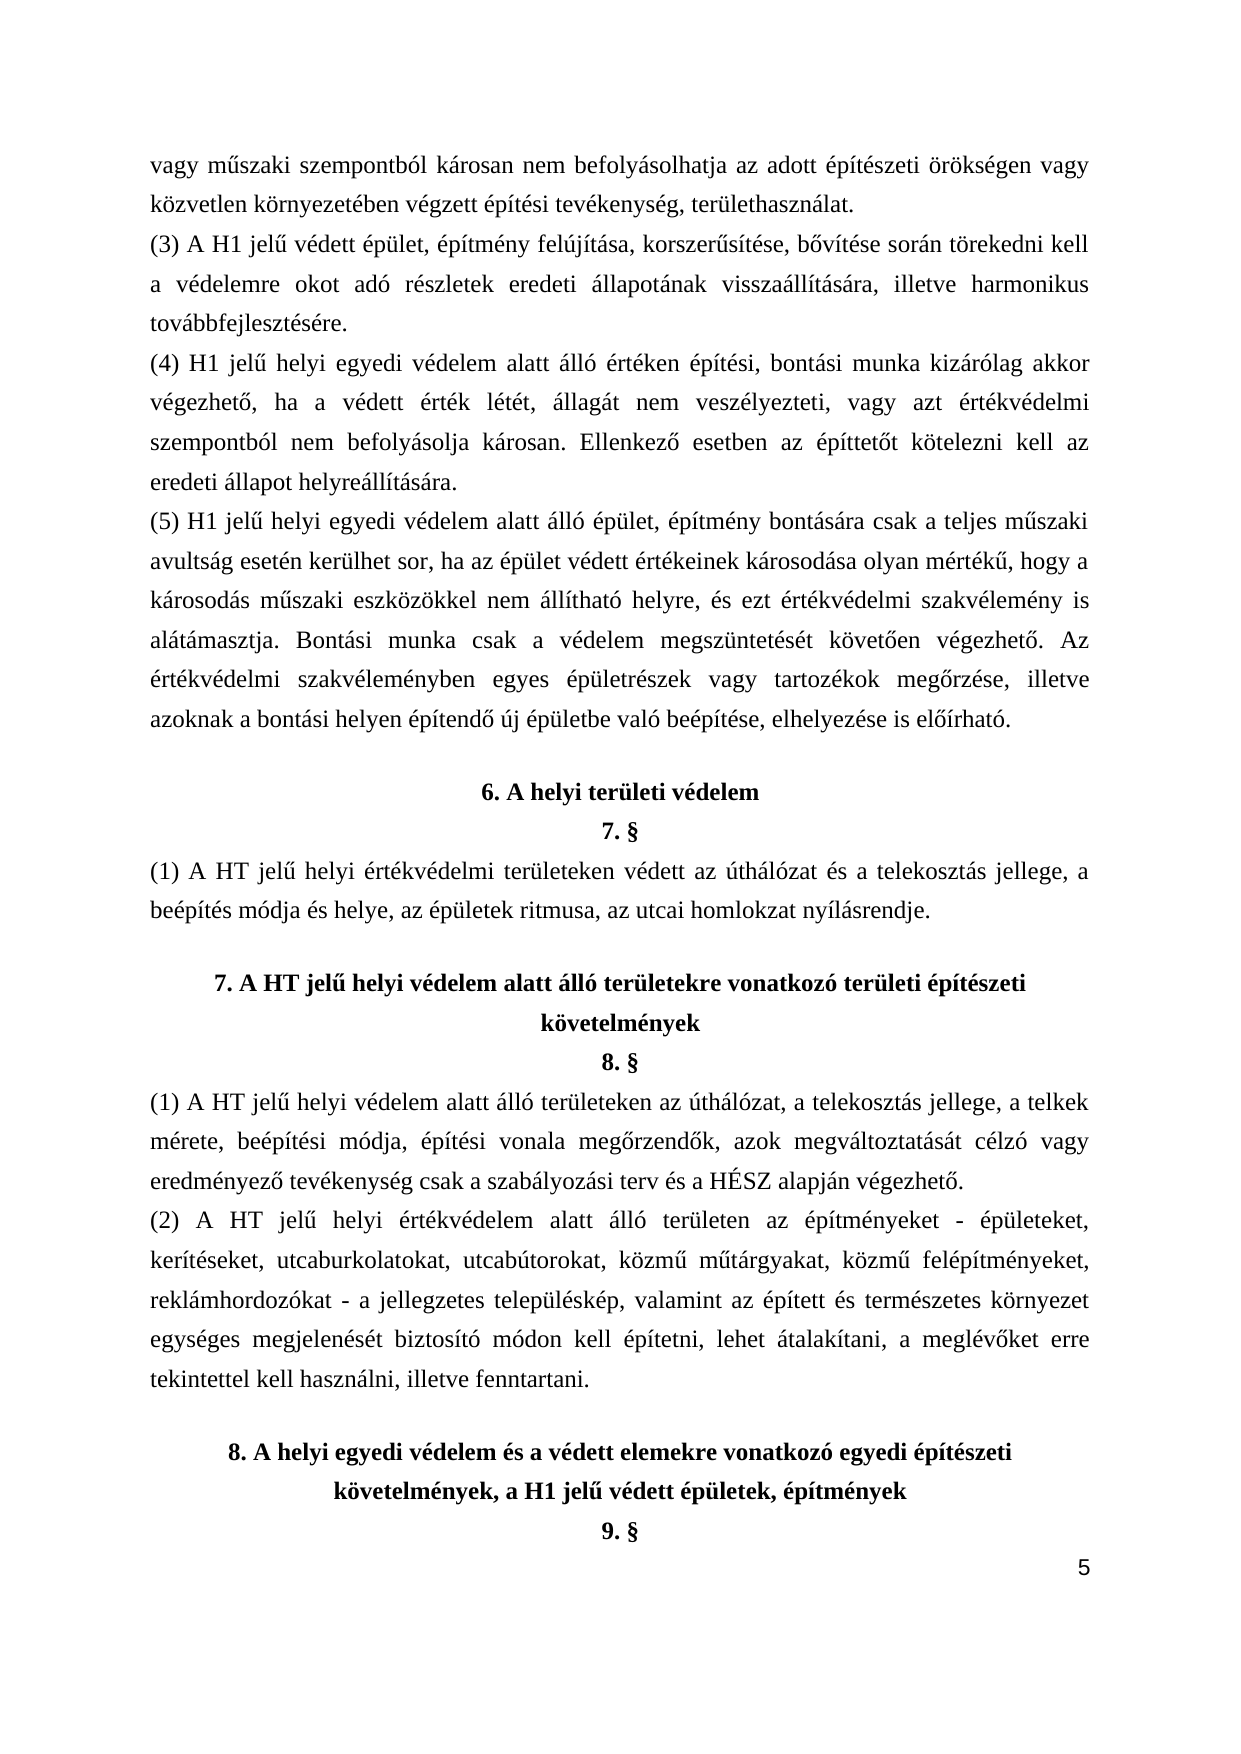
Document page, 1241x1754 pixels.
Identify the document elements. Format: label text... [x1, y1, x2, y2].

text (5) H1 jelű helyi egyedi védelem alatt álló épület, építmény bontására csak a teljes műszaki avultság esetén kerülhet sor, ha az épület védett értékeinek károsodása olyan mértékű, hogy a károsodás műszaki eszközökkel nem állítható helyre, és ezt értékvédelmi szakvélemény is alátámasztja. Bontási munka csak a védelem megszüntetését követően végezhető. Az értékvédelmi szakvéleményben egyes épületrészek vagy tartozékok megőrzése, illetve azoknak a bontási helyen építendő új épületbe való beépítése, elhelyezése is előírható. [150, 506, 1090, 733]
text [150, 150, 1090, 218]
text 6. A helyi területi védelem [150, 777, 1090, 806]
text (1) A HT jelű helyi értékvédelmi területeken védett az úthálózat és a telekosztás jellege, a beépítés módja és helye, az épületek ritmusa, az utcai homlokzat nyílásrendje. [150, 856, 1090, 924]
text 8. A helyi egyedi védelem és a védett elemekre vonatkozó egyedi építészeti követelmények, a H1 jelű védett épületek, építmények [150, 1437, 1090, 1505]
text 7. A HT jelű helyi védelem alatt álló területekre vonatkozó területi építészeti követelmények [150, 968, 1090, 1036]
text (2) A HT jelű helyi értékvédelem alatt álló területen az építményeket - épületeket, kerítéseket, utcaburkolatokat, utcabútorokat, közmű műtárgyakat, közmű felépítményeket, reklámhordozókat - a jellegzetes településkép, valamint az épített és természetes környezet egységes megjelenését biztosító módon kell építetni, lehet átalakítani, a meglévőket erre tekintettel kell használni, illetve fenntartani. [150, 1206, 1090, 1393]
text (4) H1 jelű helyi egyedi védelem alatt álló értéken építési, bontási munka kizárólag akkor végezhető, ha a védett érték létét, állagát nem veszélyezteti, vagy azt értékvédelmi szempontból nem befolyásolja károsan. Ellenkező esetben az építtetőt kötelezni kell az eredeti állapot helyreállítására. [150, 348, 1090, 495]
text 8. § [150, 1047, 1090, 1076]
text 9. § [150, 1516, 1090, 1544]
text 7. § [150, 816, 1090, 845]
text (3) A H1 jelű védett épület, építmény felújítása, korszerűsítése, bővítése során törekedni kell a védelemre okot adó részletek eredeti állapotának visszaállítására, illetve harmonikus továbbfejlesztésére. [150, 229, 1090, 337]
text (1) A HT jelű helyi védelem alatt álló területeken az úthálózat, a telekosztás jellege, a telkek mérete, beépítési módja, építési vonala megőrzendők, azok megváltoztatását célzó vagy eredményező tevékenység csak a szabályozási terv és a HÉSZ alapján végezhető. [150, 1087, 1090, 1195]
